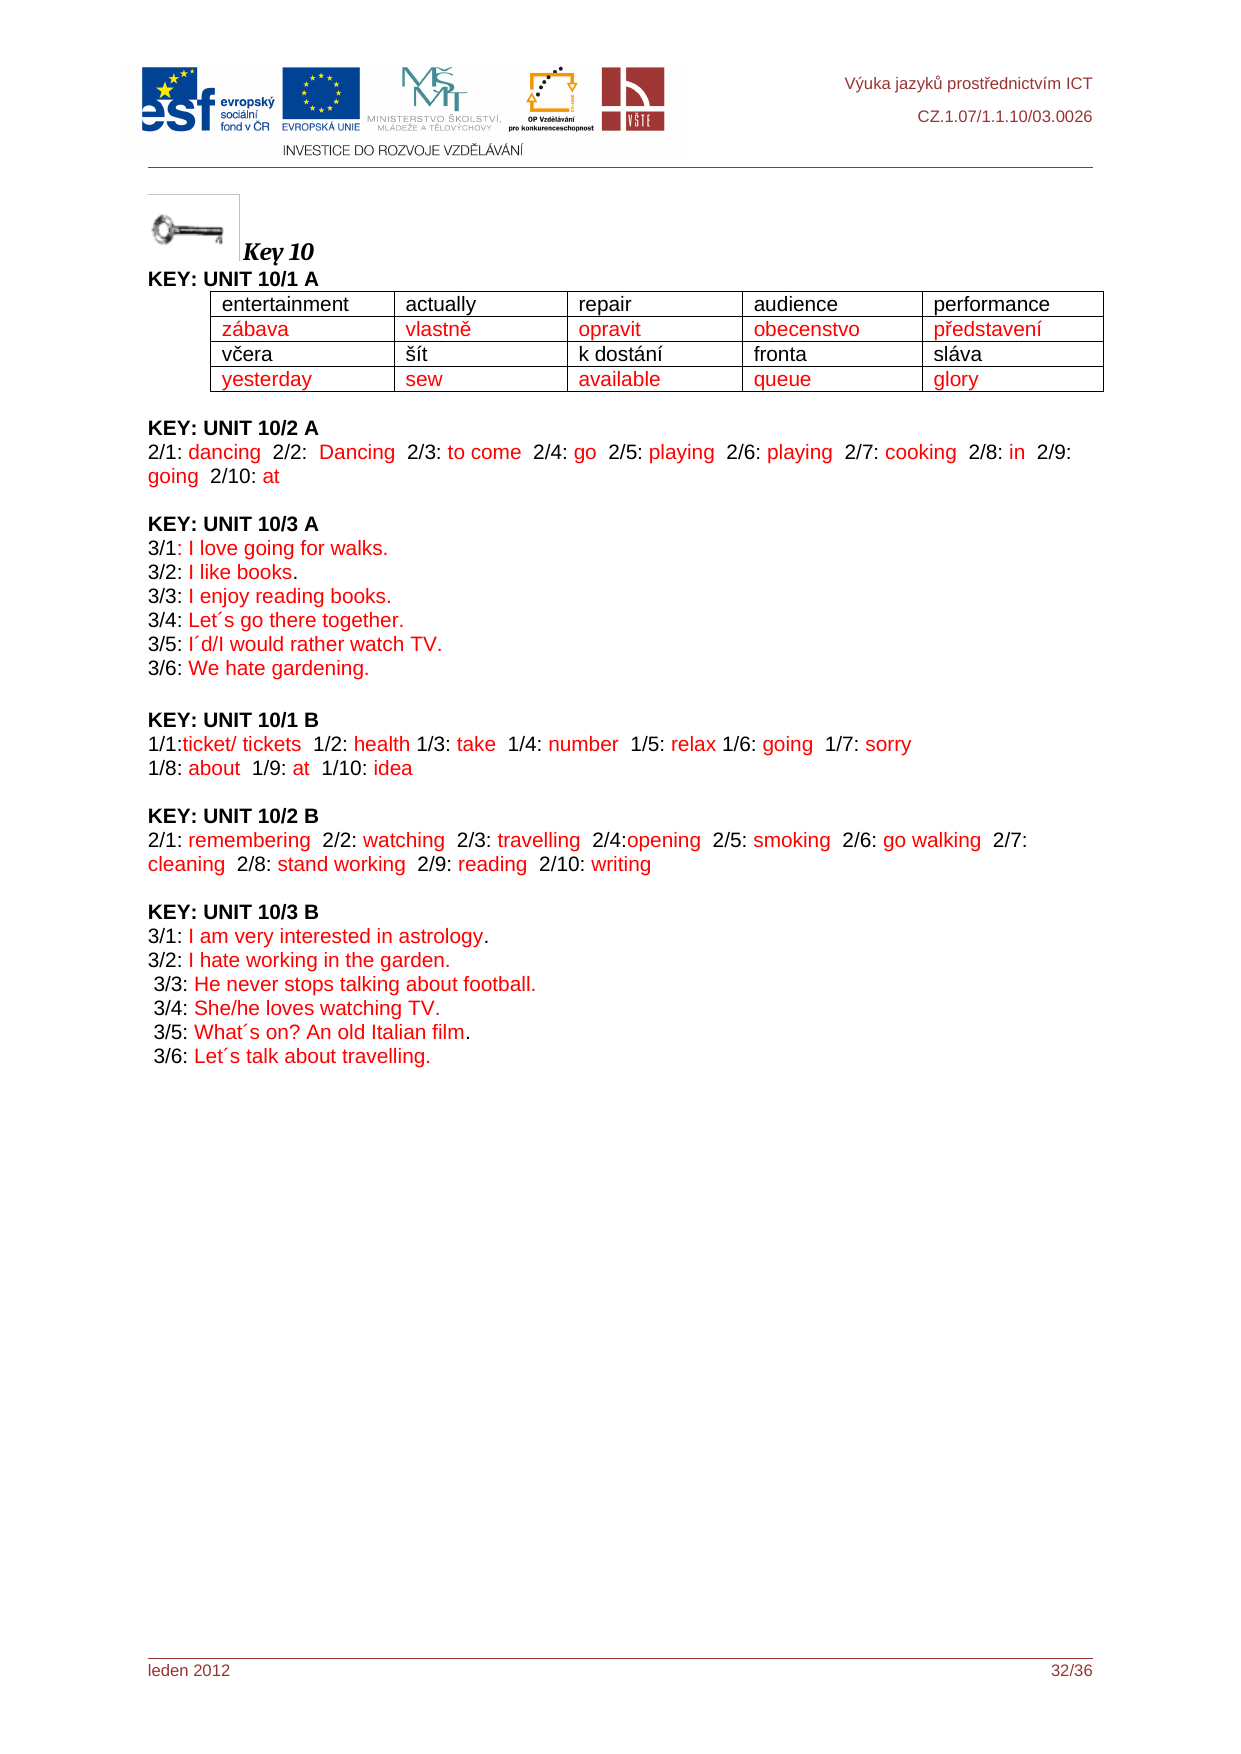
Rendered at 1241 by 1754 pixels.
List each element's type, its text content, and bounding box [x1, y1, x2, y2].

table_cell sew [395, 367, 567, 391]
table_cell sláva [923, 342, 1103, 366]
text 1/1:ticket/ tickets 1/2: health 1/3: take 1/4: number 1/5: relax 1/6: going 1/7: sorry [148, 732, 1093, 756]
text Key 10 [148, 193, 1093, 267]
table_header performance [923, 292, 1103, 316]
picture [120, 65, 686, 160]
text KEY: UNIT 10/1 B [148, 708, 1093, 732]
text 3/6: We hate gardening. [148, 655, 1093, 679]
table_cell vlastně [395, 317, 567, 341]
text KEY: UNIT 10/1 A [148, 267, 1093, 291]
text 3/1: I am very interested in astrology. [148, 924, 1093, 948]
text 3/1: I love going for walks. [148, 536, 1093, 559]
text 3/4: Let´s go there together. [148, 607, 1093, 631]
table_cell včera [211, 342, 394, 366]
text 3/6: Let´s talk about travelling. [148, 1043, 1093, 1067]
text 3/3: He never stops talking about football. [148, 972, 1093, 996]
table_cell fronta [743, 342, 922, 366]
table_header entertainment [211, 292, 394, 316]
table_header actually [395, 292, 567, 316]
table_cell opravit [568, 317, 742, 341]
text 3/2: I hate working in the garden. [148, 948, 1093, 972]
text 2/1: remembering 2/2: watching 2/3: travelling 2/4:opening 2/5: smoking 2/6: go walking 2/7: cleaning 2/8: stand working 2/9: reading 2/10: writing [148, 828, 1093, 876]
text 1/8: about 1/9: at 1/10: idea [148, 756, 1093, 780]
table_cell queue [743, 367, 922, 391]
text 2/1: dancing 2/2: Dancing 2/3: to come 2/4: go 2/5: playing 2/6: playing 2/7: cooking 2/8: in 2/9: going 2/10: at [148, 440, 1093, 488]
table_cell k dostání [568, 342, 742, 366]
text KEY: UNIT 10/2 B [148, 804, 1093, 828]
text 3/4: She/he loves watching TV. [148, 996, 1093, 1019]
text 3/5: What´s on? An old Italian film. [148, 1019, 1093, 1043]
table_header repair [568, 292, 742, 316]
text KEY: UNIT 10/2 A [148, 416, 1093, 440]
table_header audience [743, 292, 922, 316]
text 3/3: I enjoy reading books. [148, 583, 1093, 607]
table_cell glory [923, 367, 1103, 391]
text 3/2: I like books. [148, 559, 1093, 583]
table_cell yesterday [211, 367, 394, 391]
picture [147, 193, 243, 261]
text KEY: UNIT 10/3 A [148, 512, 1093, 536]
text 3/5: I´d/I would rather watch TV. [148, 631, 1093, 655]
text KEY: UNIT 10/3 B [148, 900, 1093, 924]
table_cell available [568, 367, 742, 391]
table_cell představení [923, 317, 1103, 341]
table_cell obecenstvo [743, 317, 922, 341]
table_cell zábava [211, 317, 394, 341]
table_cell šít [395, 342, 567, 366]
